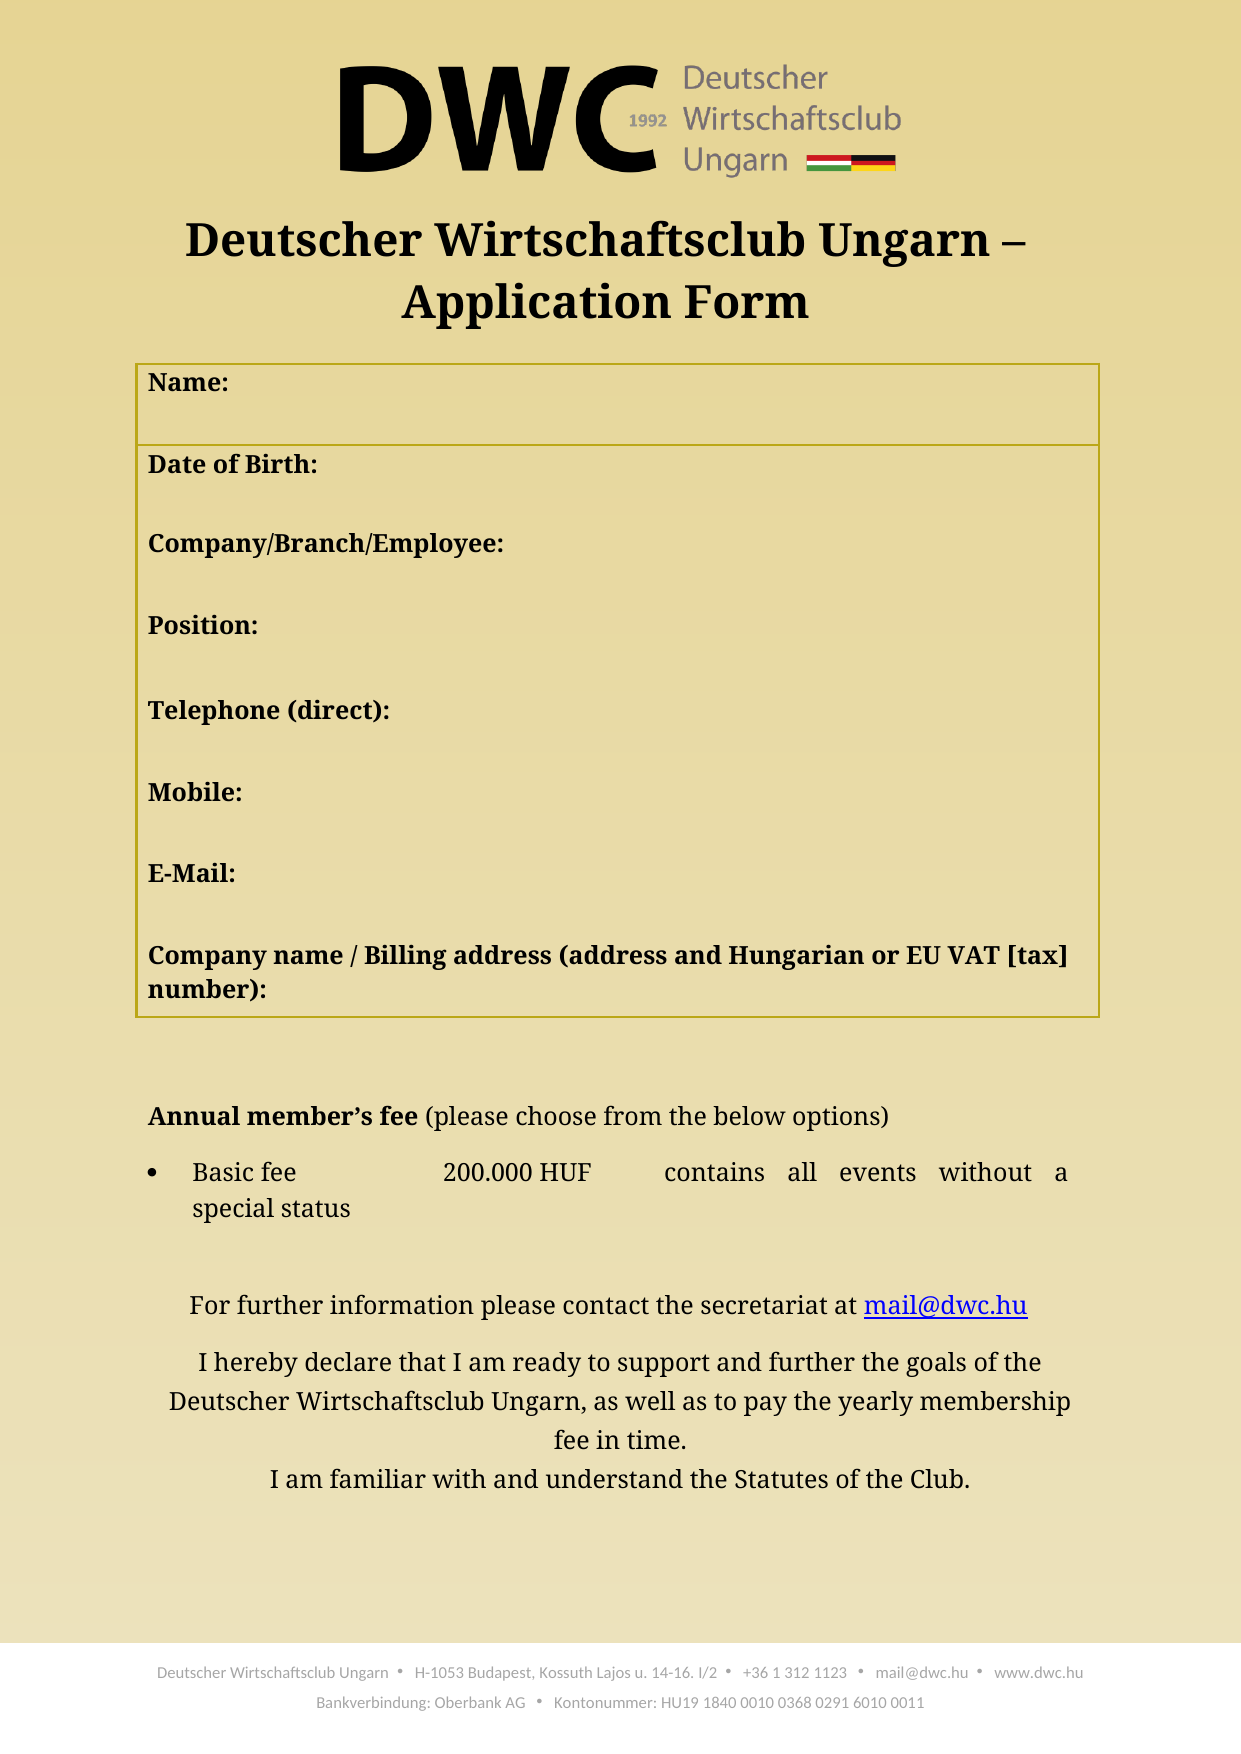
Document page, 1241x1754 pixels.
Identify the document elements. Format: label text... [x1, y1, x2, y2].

picture [307, 33, 933, 203]
text Deutscher Wirtschaftsclub Ungarn, as well as to pay the yearly membership fee in time. [148, 1383, 1093, 1457]
text Deutscher Wirtschaftsclub Ungarn – [118, 208, 1093, 270]
table_cell Date of Birth: [138, 446, 1098, 526]
table_cell Telephone (direct): [138, 693, 1098, 774]
text I hereby declare that I am ready to support and further the goals of the [148, 1344, 1093, 1378]
table_cell Position: [138, 608, 1098, 693]
table_header Name: [138, 365, 1098, 444]
table_cell E-Mail: [138, 856, 1098, 938]
text Annual member’s fee (please choose from the below options) [148, 1099, 1069, 1133]
text I am familiar with and understand the Statutes of the Club. [148, 1462, 1093, 1496]
list Basic fee 200.000 HUF contains all events without a special status [148, 1155, 1069, 1224]
text For further information please contact the secretariat at mail@dwc.hu [148, 1288, 1069, 1322]
text Application Form [118, 270, 1093, 332]
table_cell Company/Branch/Employee: [138, 526, 1098, 607]
table_cell Company name / Billing address (address and Hungarian or EU VAT [tax] number): [138, 938, 1098, 1016]
table_cell Mobile: [138, 775, 1098, 856]
